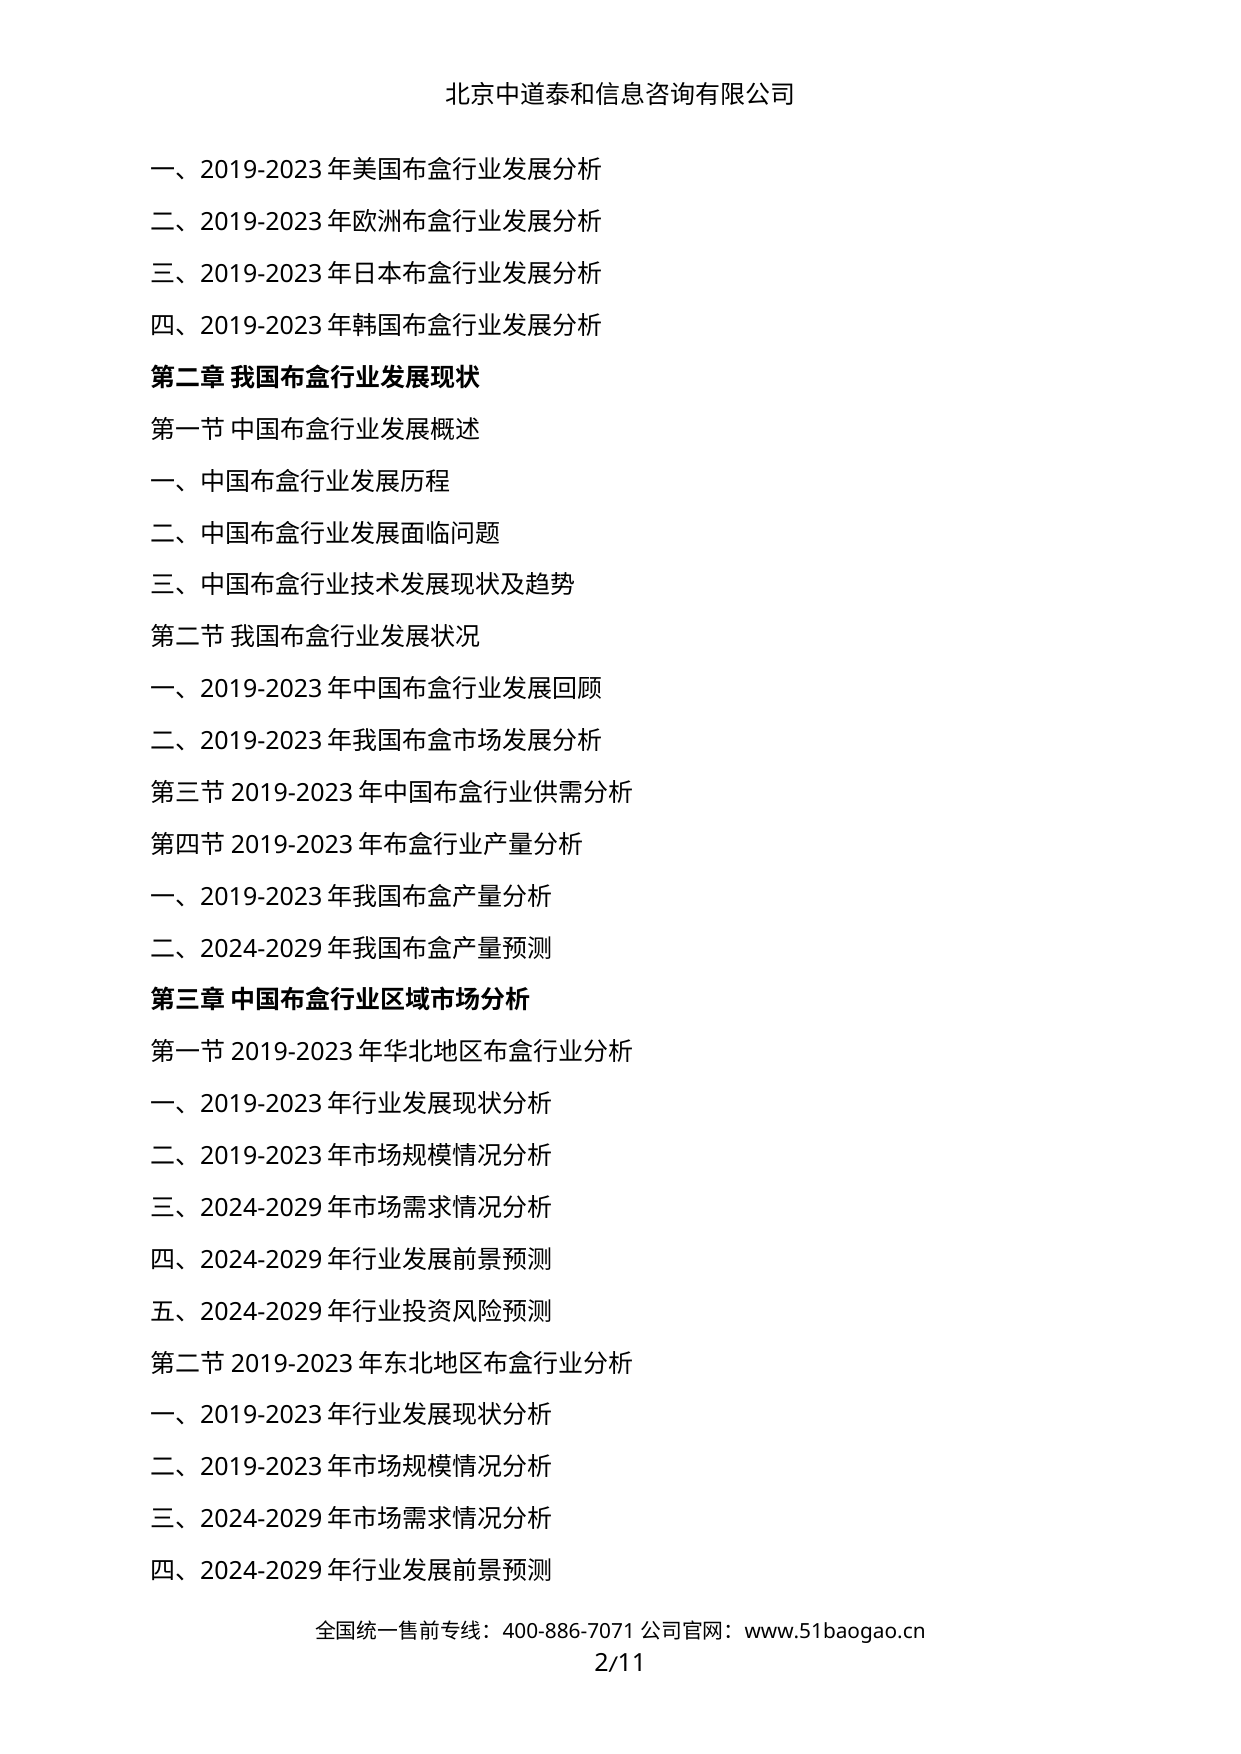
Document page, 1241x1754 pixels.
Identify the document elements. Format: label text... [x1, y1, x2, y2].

text 一、2019-2023年我国布盒产量分析 [150, 876, 1090, 912]
text 一、中国布盒行业发展历程 [150, 461, 1090, 497]
text 第三节 2019-2023年中国布盒行业供需分析 [150, 772, 1090, 809]
text 四、2019-2023年韩国布盒行业发展分析 [150, 306, 1090, 342]
text 二、2019-2023年欧洲布盒行业发展分析 [150, 202, 1090, 238]
text 二、2019-2023年我国布盒市场发展分析 [150, 721, 1090, 757]
text 四、2024-2029年行业发展前景预测 [150, 1551, 1090, 1587]
text 一、2019-2023年行业发展现状分析 [150, 1084, 1090, 1120]
text 第四节 2019-2023年布盒行业产量分析 [150, 824, 1090, 861]
text 一、2019-2023年行业发展现状分析 [150, 1395, 1090, 1431]
text 二、2019-2023年市场规模情况分析 [150, 1136, 1090, 1172]
text 第二节 2019-2023年东北地区布盒行业分析 [150, 1343, 1090, 1379]
text 一、2019-2023年美国布盒行业发展分析 [150, 150, 1090, 186]
text 五、2024-2029年行业投资风险预测 [150, 1291, 1090, 1327]
text 三、2024-2029年市场需求情况分析 [150, 1499, 1090, 1535]
text 三、中国布盒行业技术发展现状及趋势 [150, 565, 1090, 601]
text 一、2019-2023年中国布盒行业发展回顾 [150, 669, 1090, 705]
text 二、2024-2029年我国布盒产量预测 [150, 928, 1090, 964]
text 第一节 2019-2023年华北地区布盒行业分析 [150, 1032, 1090, 1068]
text 第二章 我国布盒行业发展现状 [150, 357, 1090, 394]
text 二、中国布盒行业发展面临问题 [150, 513, 1090, 549]
text 三、2019-2023年日本布盒行业发展分析 [150, 254, 1090, 290]
text 四、2024-2029年行业发展前景预测 [150, 1239, 1090, 1276]
text 二、2019-2023年市场规模情况分析 [150, 1447, 1090, 1483]
text 第三章 中国布盒行业区域市场分析 [150, 980, 1090, 1016]
text 第二节 我国布盒行业发展状况 [150, 617, 1090, 653]
text 第一节 中国布盒行业发展概述 [150, 409, 1090, 446]
text 三、2024-2029年市场需求情况分析 [150, 1187, 1090, 1224]
